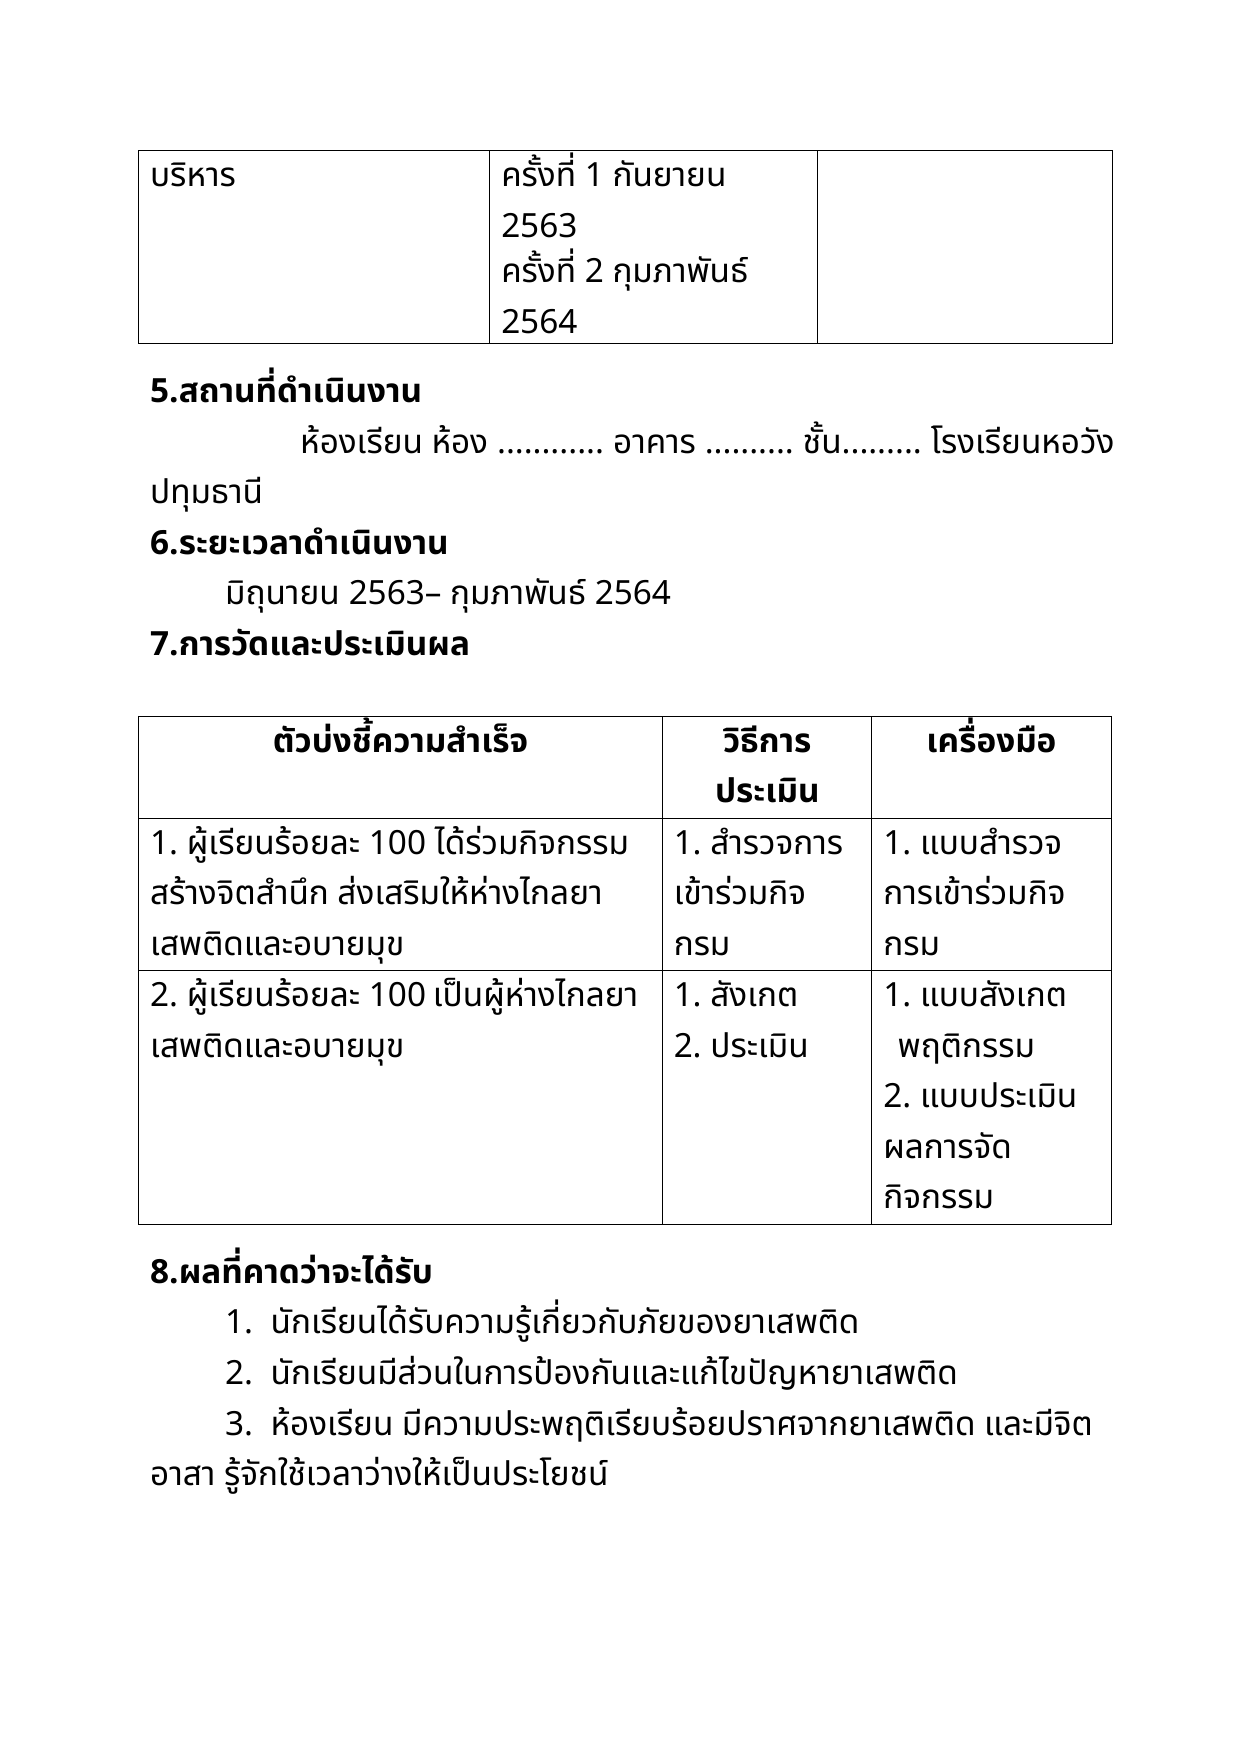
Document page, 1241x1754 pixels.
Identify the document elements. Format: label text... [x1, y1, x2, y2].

table_header ตัวบ่งชี้ความสำเร็จ [139, 717, 662, 818]
table_cell 1. สำรวจการเข้าร่วมกิจกรม [663, 819, 871, 970]
text 3. ห้องเรียน มีความประพฤติเรียบร้อยปราศจากยาเสพติด และมีจิตอาสา รู้จักใช้เวลาว่างให้เป็นประโยชน์ [150, 1399, 1122, 1500]
table_header เครื่องมือ [872, 717, 1111, 818]
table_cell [139, 151, 489, 343]
text 2. นักเรียนมีส่วนในการป้องกันและแก้ไขปัญหายาเสพติด [150, 1349, 1122, 1399]
table_cell 1. แบบสำรวจการเข้าร่วมกิจกรม [872, 819, 1111, 970]
table_cell 2. ผู้เรียนร้อยละ 100เป็นผู้ห่างไกลยาเสพติดและอบายมุข [139, 971, 662, 1224]
text ห้องเรียน ห้อง ............ อาคาร .......... ชั้น......... โรงเรียนหอวัง ปทุมธานี [150, 417, 1122, 518]
table_cell 1. สังเกต 2. ประเมิน [663, 971, 871, 1224]
table_header วิธีการประเมิน [663, 717, 871, 818]
text 8.ผลที่คาดว่าจะได้รับ [150, 1247, 1122, 1298]
text 1. นักเรียนได้รับความรู้เกี่ยวกับภัยของยาเสพติด [150, 1298, 1122, 1349]
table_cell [490, 151, 817, 343]
text 5.สถานที่ดำเนินงาน [150, 367, 1122, 417]
text 7.การวัดและประเมินผล [150, 620, 1122, 670]
table_cell 1. ผู้เรียนร้อยละ 100 ได้ร่วมกิจกรรม สร้างจิตสำนึก ส่งเสริมให้ห่างไกลยาเสพติดและอบายมุข [139, 819, 662, 970]
text 6.ระยะเวลาดำเนินงาน [150, 518, 1122, 569]
table_cell 1. แบบสังเกตพฤติกรรม 2. แบบประเมินผลการจัดกิจกรรม [872, 971, 1111, 1224]
text มิถุนายน 2563– กุมภาพันธ์ 2564 [150, 569, 1122, 620]
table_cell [818, 151, 1112, 343]
